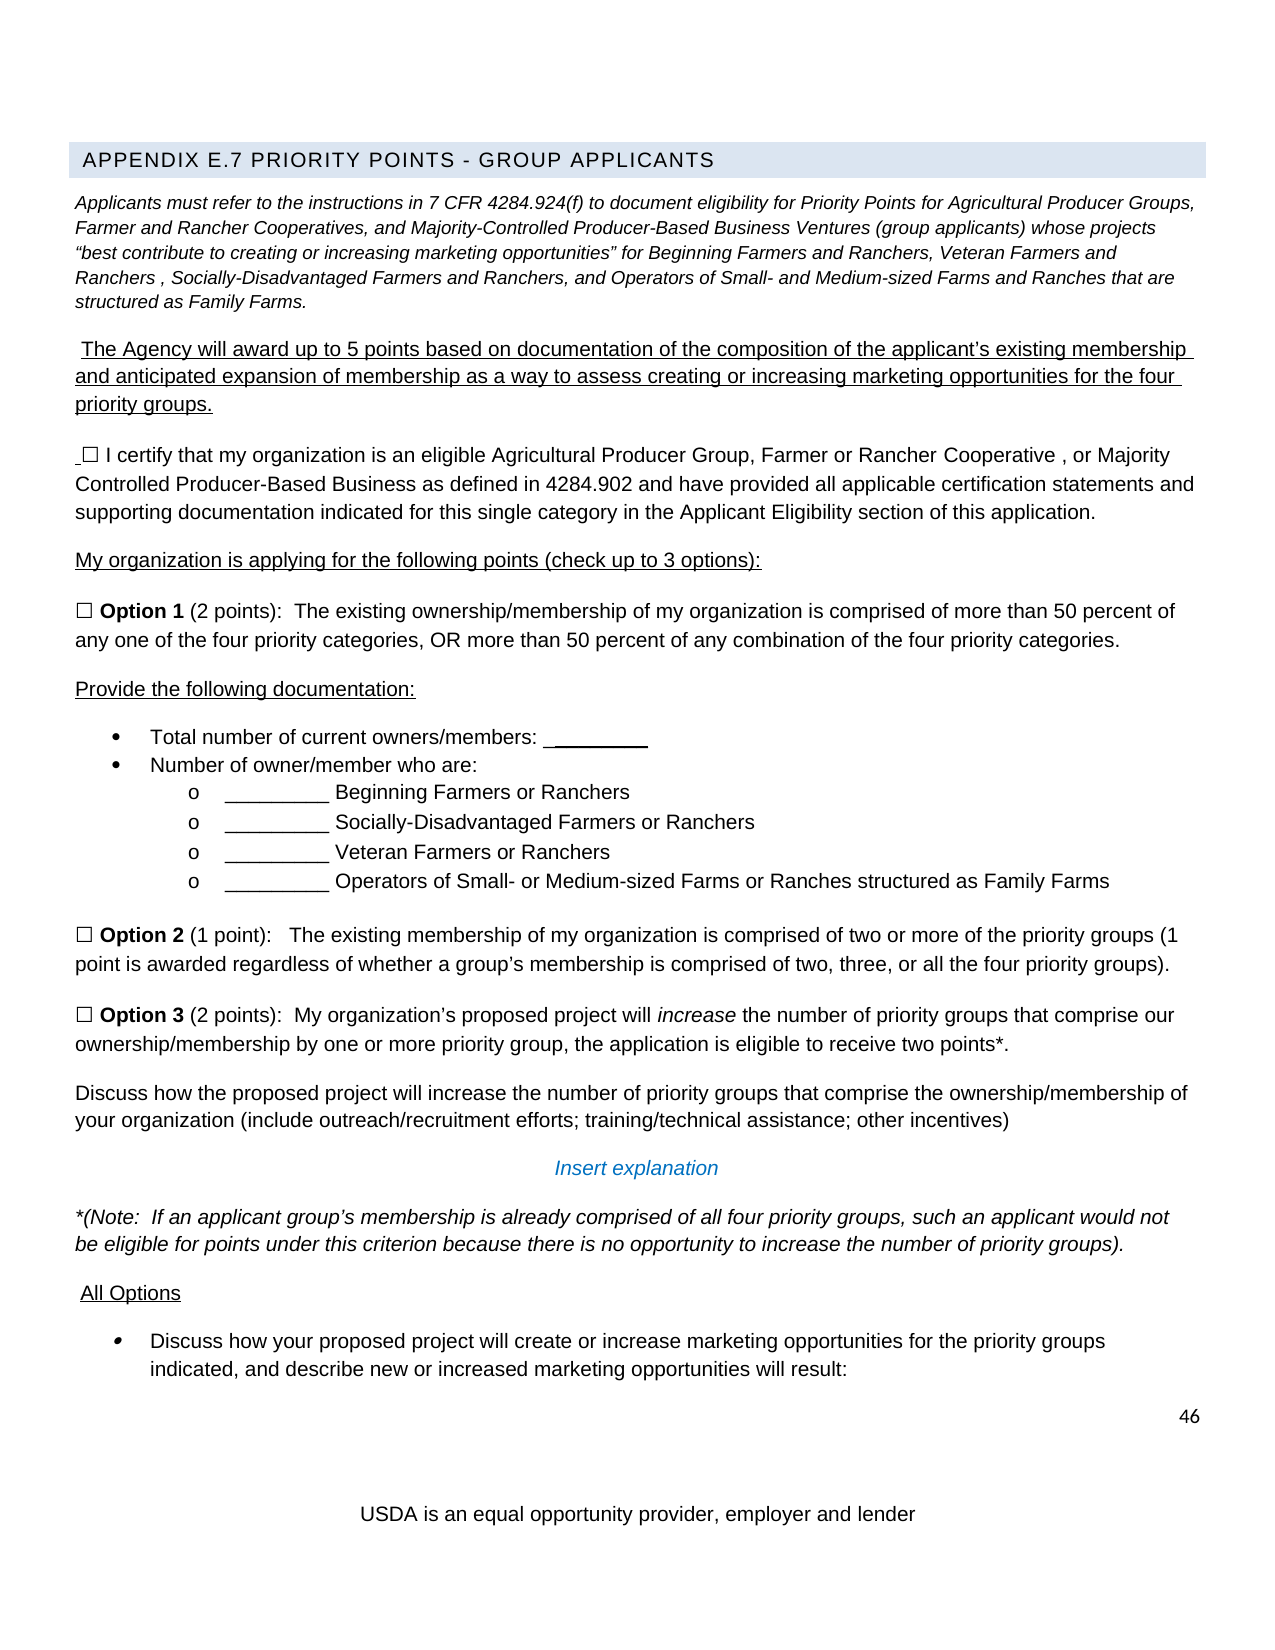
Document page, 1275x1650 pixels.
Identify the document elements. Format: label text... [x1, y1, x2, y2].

list _________ Socially-Disadvantaged Farmers or Ranchers [187, 810, 1200, 836]
text The Agency will award up to 5 points based on documentation of the composition of the applicant’s existing membership and anticipated expansion of membership as a way to assess creating or increasing marketing opportunities for the four priority groups. [75, 337, 1200, 416]
list _________ Beginning Farmers or Ranchers [187, 780, 1200, 806]
text Applicants must refer to the instructions in 7 CFR 4284.924(f) to document eligibility for Priority Points for Agricultural Producer Groups, Farmer and Rancher Cooperatives, and Majority-Controlled Producer-Based Business Ventures (group applicants) whose projects “best contribute to creating or increasing marketing opportunities” for Beginning Farmers and Ranchers, Veteran Farmers and Ranchers , Socially-Disadvantaged Farmers and Ranchers, and Operators of Small- and Medium-sized Farms and Ranches that are structured as Family Farms. [75, 192, 1200, 313]
subtitle APPENDIX E.7 Priority Points - Group Applicants [75, 148, 1200, 172]
text Option 2 (1 point): The existing membership of my organization is comprised of two or more of the priority groups (1 point is awarded regardless of whether a group’s membership is comprised of two, three, or all the four priority groups). [75, 920, 1200, 976]
text I certify that my organization is an eligible Agricultural Producer Group, Farmer or Rancher Cooperative , or Majority Controlled Producer-Based Business as defined in 4284.902 and have provided all applicable certification statements and supporting documentation indicated for this single category in the Applicant Eligibility section of this application. [75, 440, 1200, 524]
list _________ Veteran Farmers or Ranchers [187, 839, 1200, 865]
text Option 3 (2 points): My organization’s proposed project will increase the number of priority groups that comprise our ownership/membership by one or more priority group, the application is eligible to receive two points*. [75, 1000, 1200, 1056]
list Discuss how your proposed project will create or increase marketing opportunities for the priority groups indicated, and describe new or increased marketing opportunities will result: [112, 1329, 1200, 1380]
text Discuss how the proposed project will increase the number of priority groups that comprise the ownership/membership of your organization (include outreach/recruitment efforts; training/technical assistance; other incentives) [75, 1080, 1200, 1132]
list _________ Operators of Small- or Medium-sized Farms or Ranches structured as Family Farms [187, 869, 1200, 895]
list Number of owner/member who are: [112, 753, 1200, 777]
text Option 1 (2 points): The existing ownership/membership of my organization is comprised of more than 50 percent of any one of the four priority categories, OR more than 50 percent of any combination of the four priority categories. [75, 596, 1200, 652]
text My organization is applying for the following points (check up to 3 options): [75, 548, 1200, 572]
text Insert explanation [75, 1156, 1200, 1180]
list Total number of current owners/members: _________ [112, 725, 1200, 749]
text *(Note: If an applicant group’s membership is already comprised of all four priority groups, such an applicant would not be eligible for points under this criterion because there is no opportunity to increase the number of priority groups). [75, 1204, 1200, 1256]
text Provide the following documentation: [75, 677, 1200, 701]
text All Options [75, 1280, 1200, 1304]
